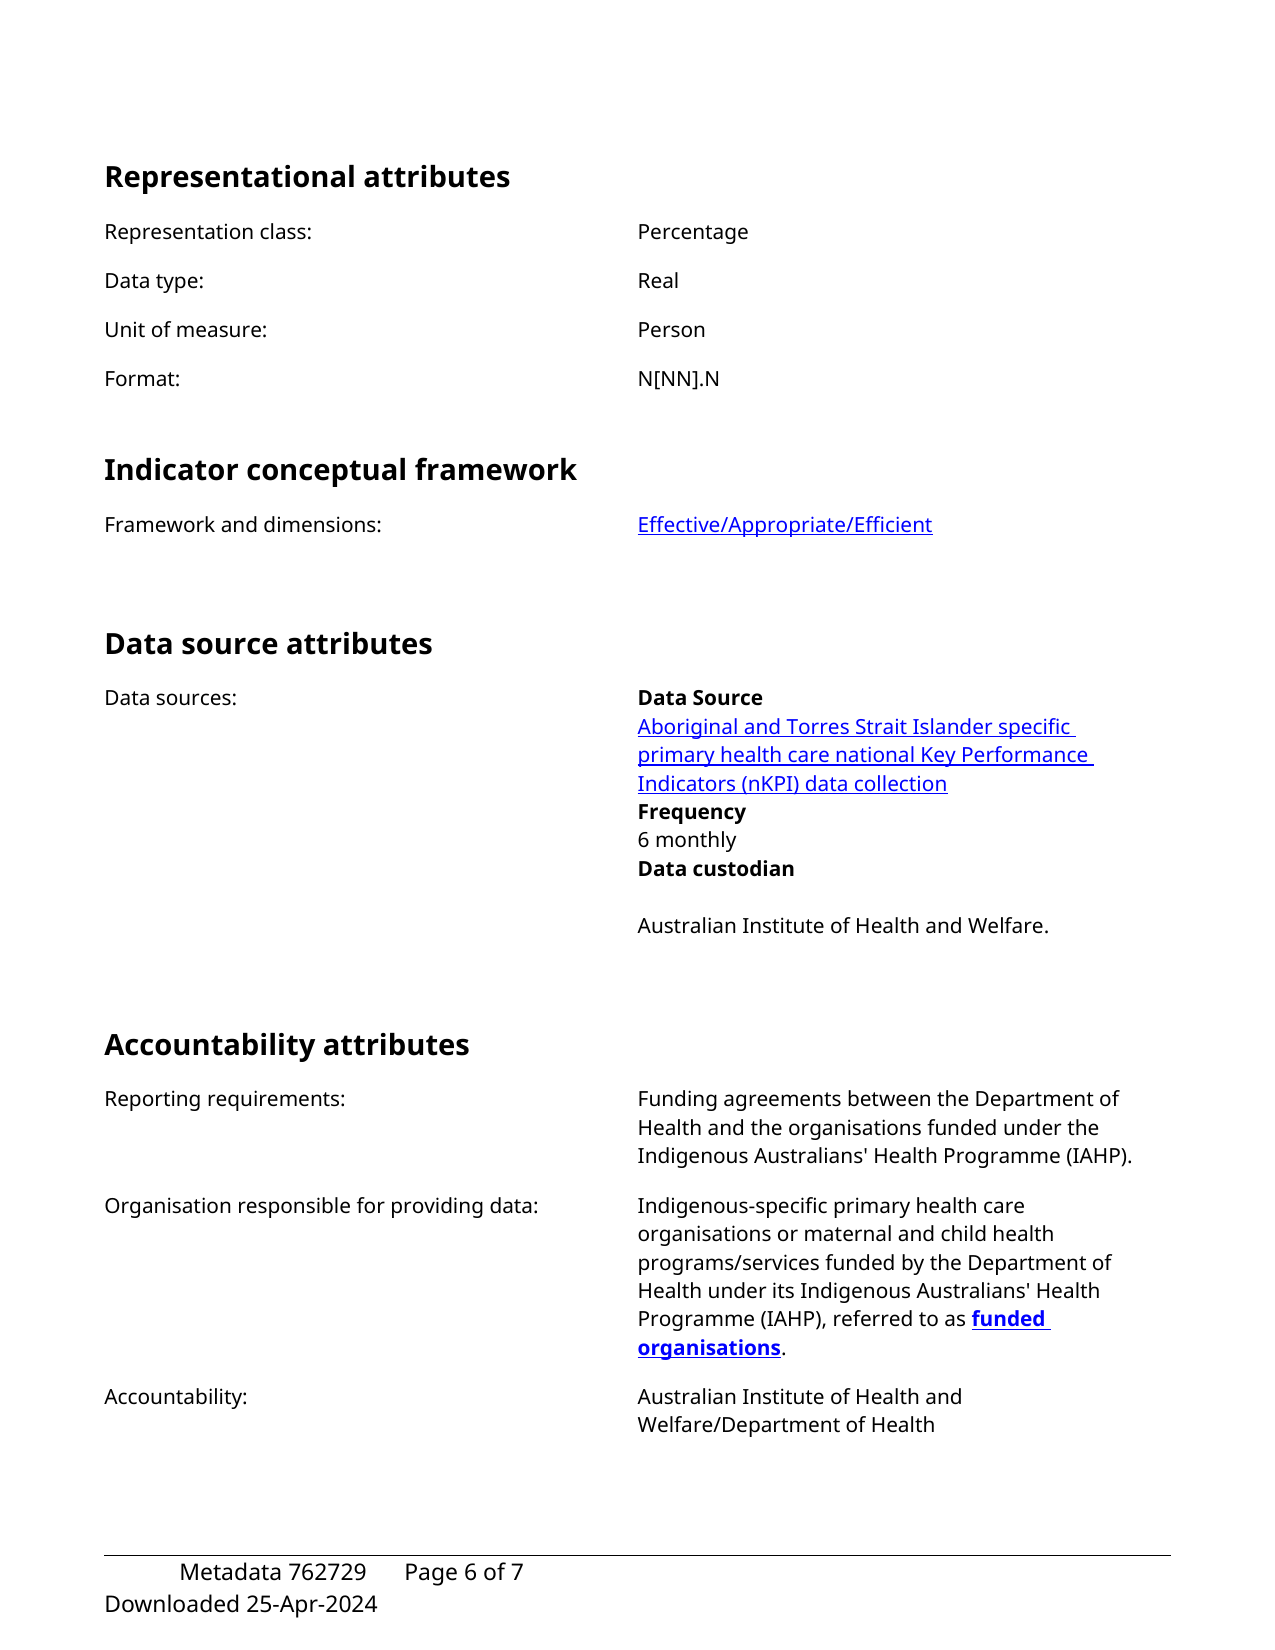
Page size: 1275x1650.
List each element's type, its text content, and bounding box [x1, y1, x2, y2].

table_cell Data Source Aboriginal and Torres Strait Islander specific primary health care national Key Performance Indicators (nKPI) data collection Frequency 6 monthly Data custodian Australian Institute of Health and Welfare. [626, 673, 1159, 978]
table_cell Funding agreements between the Department of Health and the organisations funded under the Indigenous Australians' Health Programme (IAHP). [626, 1074, 1159, 1180]
table_cell Organisation responsible for providing data: [93, 1180, 626, 1372]
table_cell Accountability attributes [93, 978, 1159, 1074]
table_cell Framework and dimensions: [93, 499, 626, 577]
table_cell Unit of measure: [93, 305, 626, 354]
table_cell Data source attributes [93, 577, 1159, 673]
table_cell Reporting requirements: [93, 1074, 626, 1180]
table_cell Real [626, 256, 1159, 305]
table_cell Representational attributes [93, 110, 1159, 206]
table_cell Data type: [93, 256, 626, 305]
table_cell Percentage [626, 206, 1159, 256]
table_cell Accountability: [93, 1372, 626, 1449]
table_cell Representation class: [93, 206, 626, 256]
table_cell Person [626, 305, 1159, 354]
table_cell Australian Institute of Health and Welfare/Department of Health [626, 1372, 1159, 1449]
table_cell Indigenous-specific primary health care organisations or maternal and child health programs/services funded by the Department of Health under its Indigenous Australians' Health Programme (IAHP), referred to as funded organisations. [626, 1180, 1159, 1372]
table_cell Format: [93, 354, 626, 403]
table_cell Indicator conceptual framework [93, 404, 1159, 499]
table_cell Effective/Appropriate/Efficient [626, 499, 1159, 577]
table_cell Data sources: [93, 673, 626, 978]
table_cell N[NN].N [626, 354, 1159, 403]
